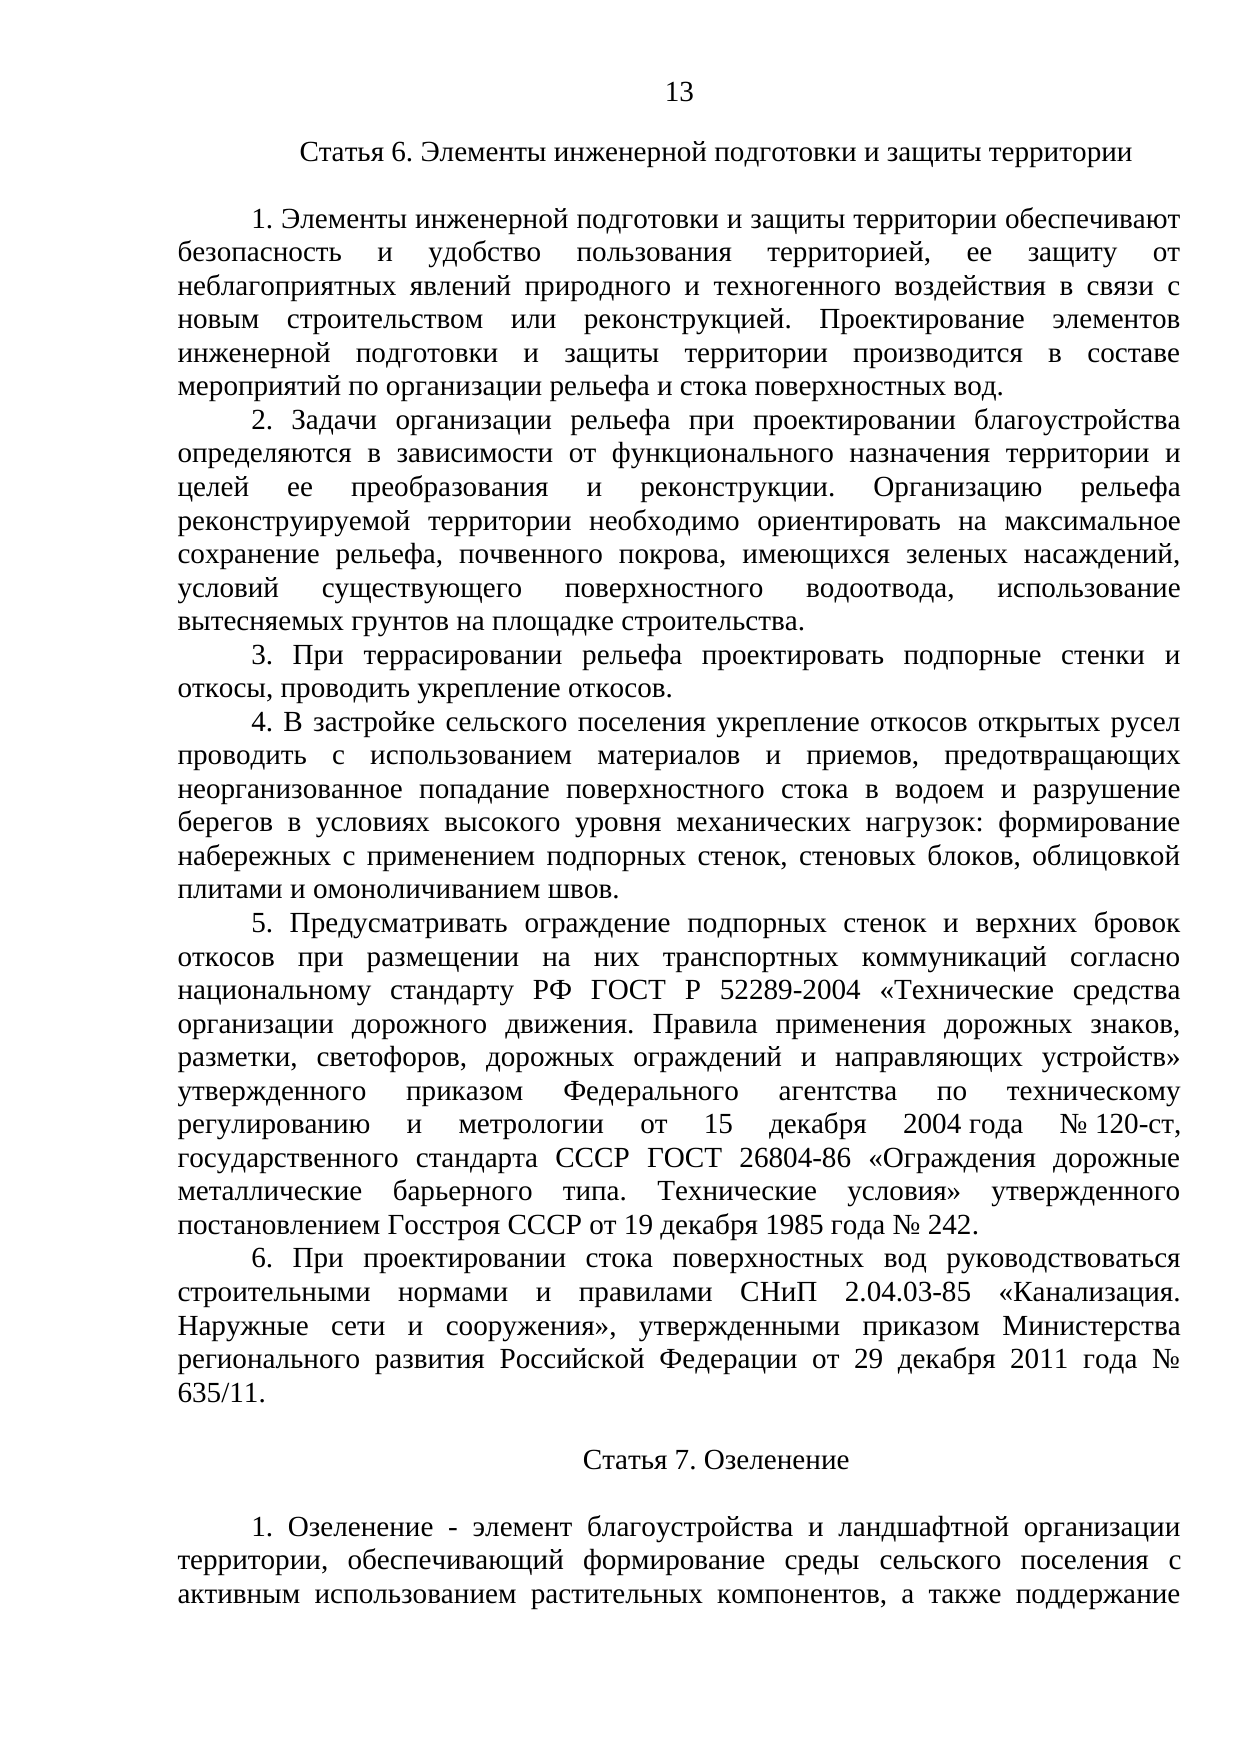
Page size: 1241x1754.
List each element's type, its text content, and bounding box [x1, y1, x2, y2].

text Статья 6. Элементы инженерной подготовки и защиты территории [177, 134, 1181, 167]
text 6. При проектировании стока поверхностных вод руководствоваться строительными нормами и правилами СНиП 2.04.03-85 «Канализация. Наружные сети и сооружения», утвержденными приказом Министерства регионального развития Российской Федерации от 29 декабря 2011 года № 635/11. [177, 1241, 1181, 1408]
text 5. Предусматривать ограждение подпорных стенок и верхних бровок откосов при размещении на них транспортных коммуникаций согласно национальному стандарту РФ ГОСТ Р 52289-2004 «Технические средства организации дорожного движения. Правила применения дорожных знаков, разметки, светофоров, дорожных ограждений и направляющих устройств» утвержденного приказом Федерального агентства по техническому регулированию и метрологии от 15 декабря 2004 года № 120-ст, государственного стандарта СССР ГОСТ 26804-86 «Ограждения дорожные металлические барьерного типа. Технические условия» утвержденного постановлением Госстроя СССР от 19 декабря 1985 года № 242. [177, 905, 1181, 1241]
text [177, 1509, 1181, 1609]
text 1. Элементы инженерной подготовки и защиты территории обеспечивают безопасность и удобство пользования территорией, ее защиту от неблагоприятных явлений природного и техногенного воздействия в связи с новым строительством или реконструкцией. Проектирование элементов инженерной подготовки и защиты территории производится в составе мероприятий по организации рельефа и стока поверхностных вод. [177, 201, 1181, 402]
text 4. В застройке сельского поселения укрепление откосов открытых русел проводить с использованием материалов и приемов, предотвращающих неорганизованное попадание поверхностного стока в водоем и разрушение берегов в условиях высокого уровня механических нагрузок: формирование набережных с применением подпорных стенок, стеновых блоков, облицовкой плитами и омоноличиванием швов. [177, 704, 1181, 905]
text 3. При террасировании рельефа проектировать подпорные стенки и откосы, проводить укрепление откосов. [177, 637, 1181, 704]
text 2. Задачи организации рельефа при проектировании благоустройства определяются в зависимости от функционального назначения территории и целей ее преобразования и реконструкции. Организацию рельефа реконструируемой территории необходимо ориентировать на максимальное сохранение рельефа, почвенного покрова, имеющихся зеленых насаждений, условий существующего поверхностного водоотвода, использование вытесняемых грунтов на площадке строительства. [177, 402, 1181, 637]
text Статья 7. Озеленение [177, 1442, 1181, 1475]
